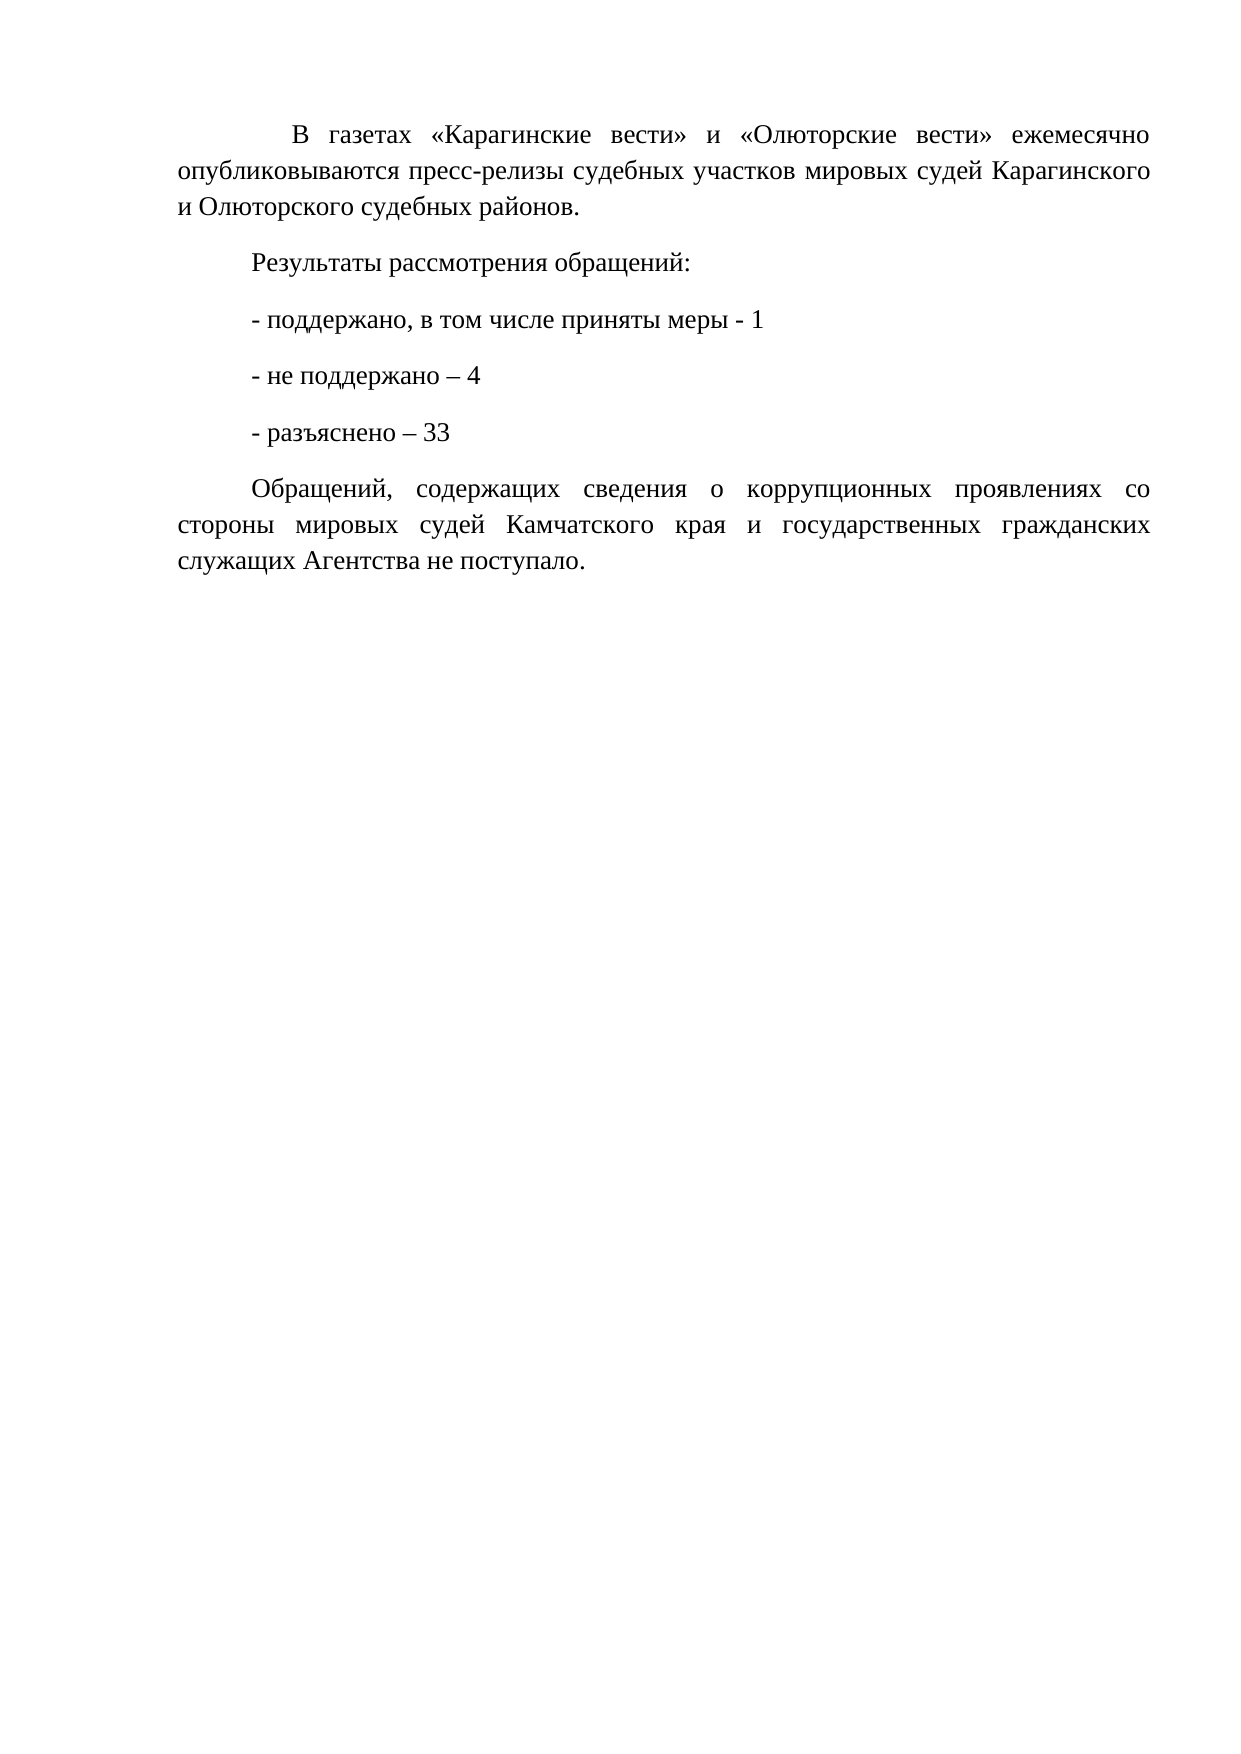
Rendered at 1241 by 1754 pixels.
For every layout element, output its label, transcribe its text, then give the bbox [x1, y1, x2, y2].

text - не поддержано – 4 [177, 359, 1152, 390]
text - поддержано, в том числе приняты меры - 1 [177, 303, 1152, 334]
text В газетах «Карагинские вести» и «Олюторские вести» ежемесячно опубликовываются пресс-релизы судебных участков мировых судей Карагинского и Олюторского судебных районов. [177, 118, 1152, 221]
text Обращений, содержащих сведения о коррупционных проявлениях со стороны мировых судей Камчатского края и государственных гражданских служащих Агентства не поступало. [177, 472, 1152, 575]
text - разъяснено – 33 [177, 416, 1152, 447]
text Результаты рассмотрения обращений: [177, 246, 1152, 277]
